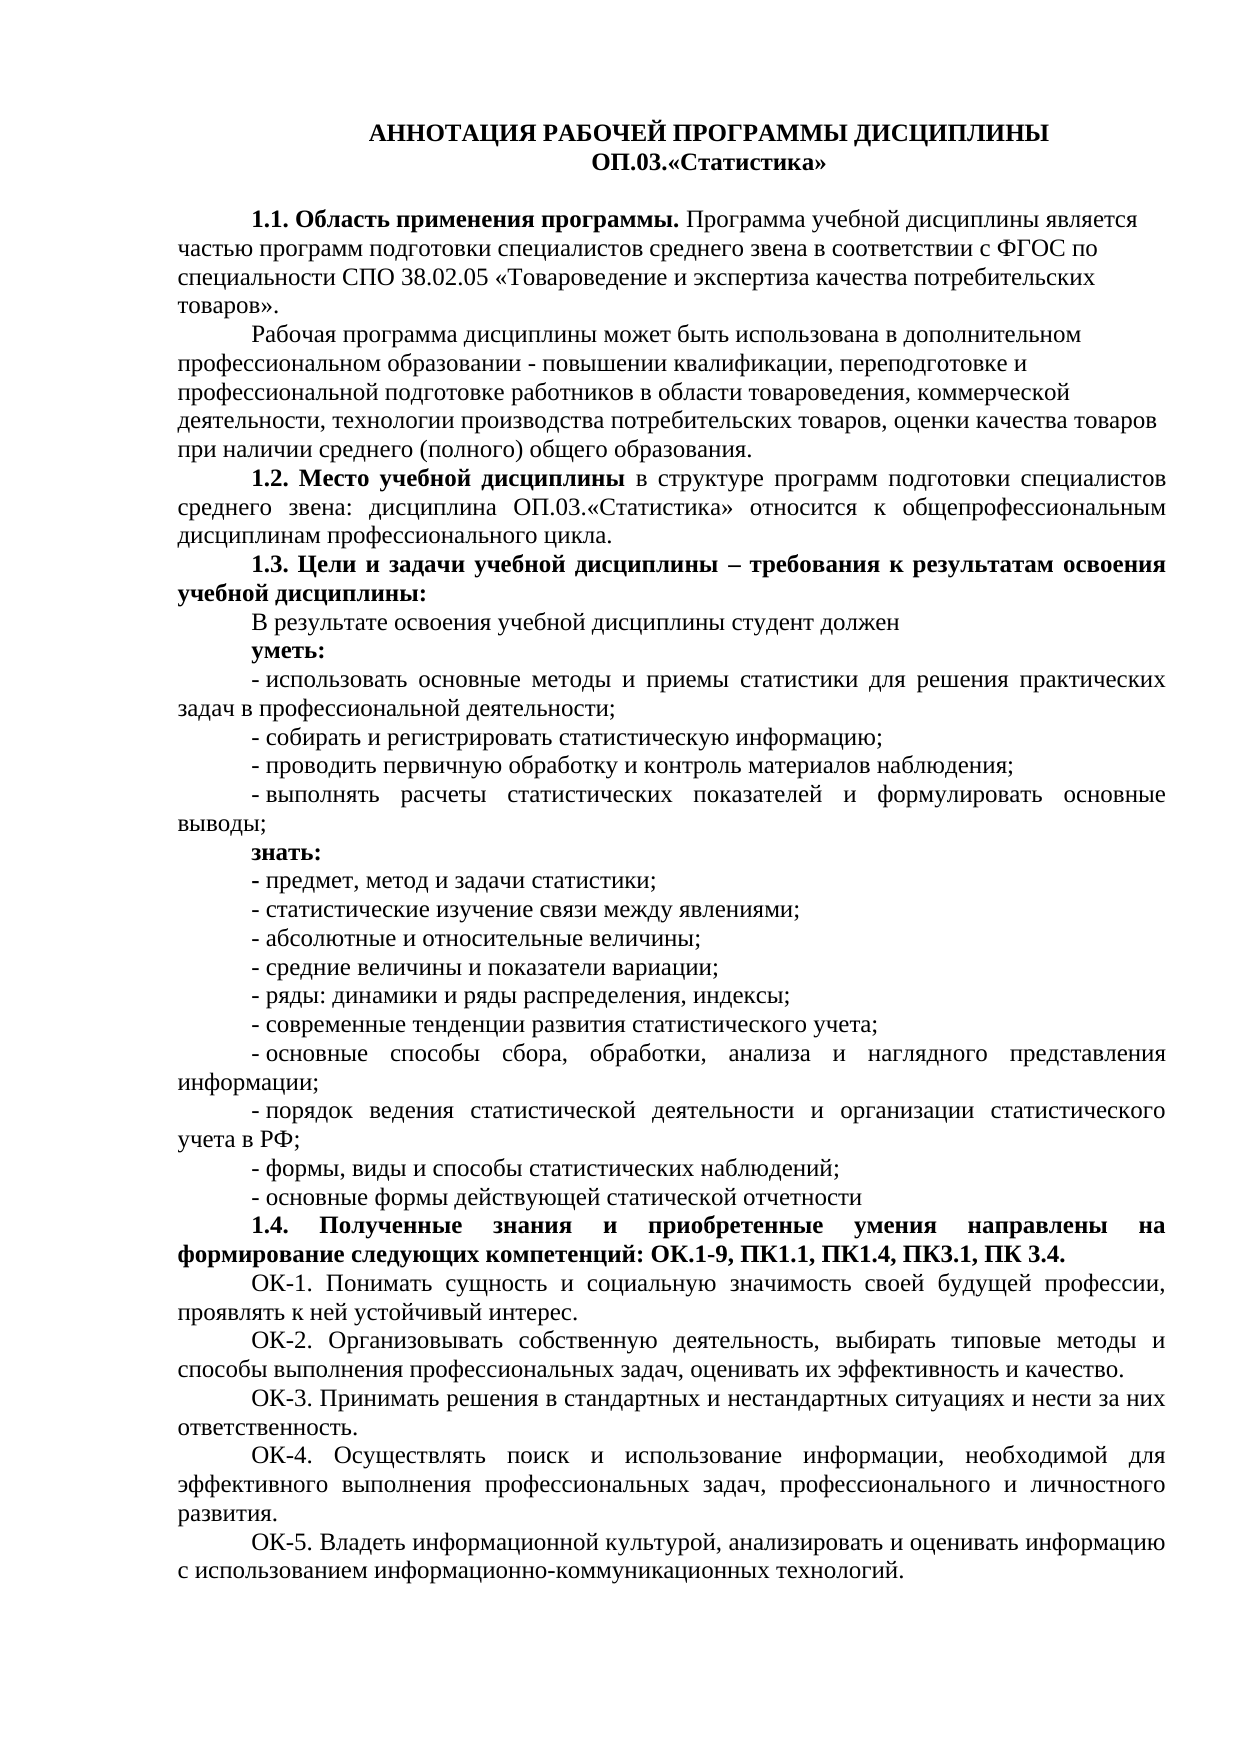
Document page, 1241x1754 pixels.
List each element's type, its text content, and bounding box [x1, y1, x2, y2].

text 1.1. Область применения программы. Программа учебной дисциплины является частью программ подготовки специалистов среднего звена в соответствии с ФГОС по специальности СПО 38.02.05 «Товароведение и экспертиза качества потребительских товаров». [177, 204, 1167, 319]
text АННОТАЦИЯ РАБОЧЕЙ ПРОГРАММЫ ДИСЦИПЛИНЫ [177, 118, 1167, 147]
list выполнять расчеты статистических показателей и формулировать основные выводы; [177, 779, 1167, 837]
text В результате освоения учебной дисциплины студент должен [177, 607, 1167, 636]
list средние величины и показатели вариации; [177, 952, 1167, 981]
text 1.4. Полученные знания и приобретенные умения направлены на формирование следующих компетенций: ОК.1-9, ПК1.1, ПК1.4, ПК3.1, ПК 3.4. [177, 1211, 1167, 1268]
text 1.2. Место учебной дисциплины в структуре программ подготовки специалистов среднего звена: дисциплина ОП.03.«Статистика» относится к общепрофессиональным дисциплинам профессионального цикла. [177, 463, 1167, 549]
list предмет, метод и задачи статистики; [177, 866, 1167, 894]
list использовать основные методы и приемы статистики для решения практических задач в профессиональной деятельности; [177, 664, 1167, 722]
text уметь: [177, 636, 1167, 664]
list основные способы сбора, обработки, анализа и наглядного представления информации; [177, 1038, 1167, 1096]
text ОП.03.«Статистика» [177, 147, 1167, 176]
text 1.3. Цели и задачи учебной дисциплины – требования к результатам освоения учебной дисциплины: [177, 549, 1167, 607]
text ОК-3. Принимать решения в стандартных и нестандартных ситуациях и нести за них ответственность. [177, 1383, 1167, 1441]
list современные тенденции развития статистического учета; [177, 1009, 1167, 1038]
text ОК-4. Осуществлять поиск и использование информации, необходимой для эффективного выполнения профессиональных задач, профессионального и личностного развития. [177, 1441, 1167, 1527]
list основные формы действующей статической отчетности [177, 1182, 1167, 1211]
list порядок ведения статистической деятельности и организации статистического учета в РФ; [177, 1096, 1167, 1153]
text ОК-2. Организовывать собственную деятельность, выбирать типовые методы и способы выполнения профессиональных задач, оценивать их эффективность и качество. [177, 1326, 1167, 1383]
text Рабочая программа дисциплины может быть использована в дополнительном профессиональном образовании - повышении квалификации, переподготовке и профессиональной подготовке работников в области товароведения, коммерческой деятельности, технологии производства потребительских товаров, оценки качества товаров при наличии среднего (полного) общего образования. [177, 319, 1167, 463]
text ОК-5. Владеть информационной культурой, анализировать и оценивать информацию с использованием информационно-коммуникационных технологий. [177, 1527, 1167, 1584]
list статистические изучение связи между явлениями; [177, 894, 1167, 923]
list ряды: динамики и ряды распределения, индексы; [177, 981, 1167, 1009]
text знать: [177, 837, 1167, 866]
list проводить первичную обработку и контроль материалов наблюдения; [177, 751, 1167, 779]
list собирать и регистрировать статистическую информацию; [177, 722, 1167, 751]
list формы, виды и способы статистических наблюдений; [177, 1153, 1167, 1182]
list абсолютные и относительные величины; [177, 923, 1167, 952]
text ОК-1. Понимать сущность и социальную значимость своей будущей профессии, проявлять к ней устойчивый интерес. [177, 1268, 1167, 1326]
